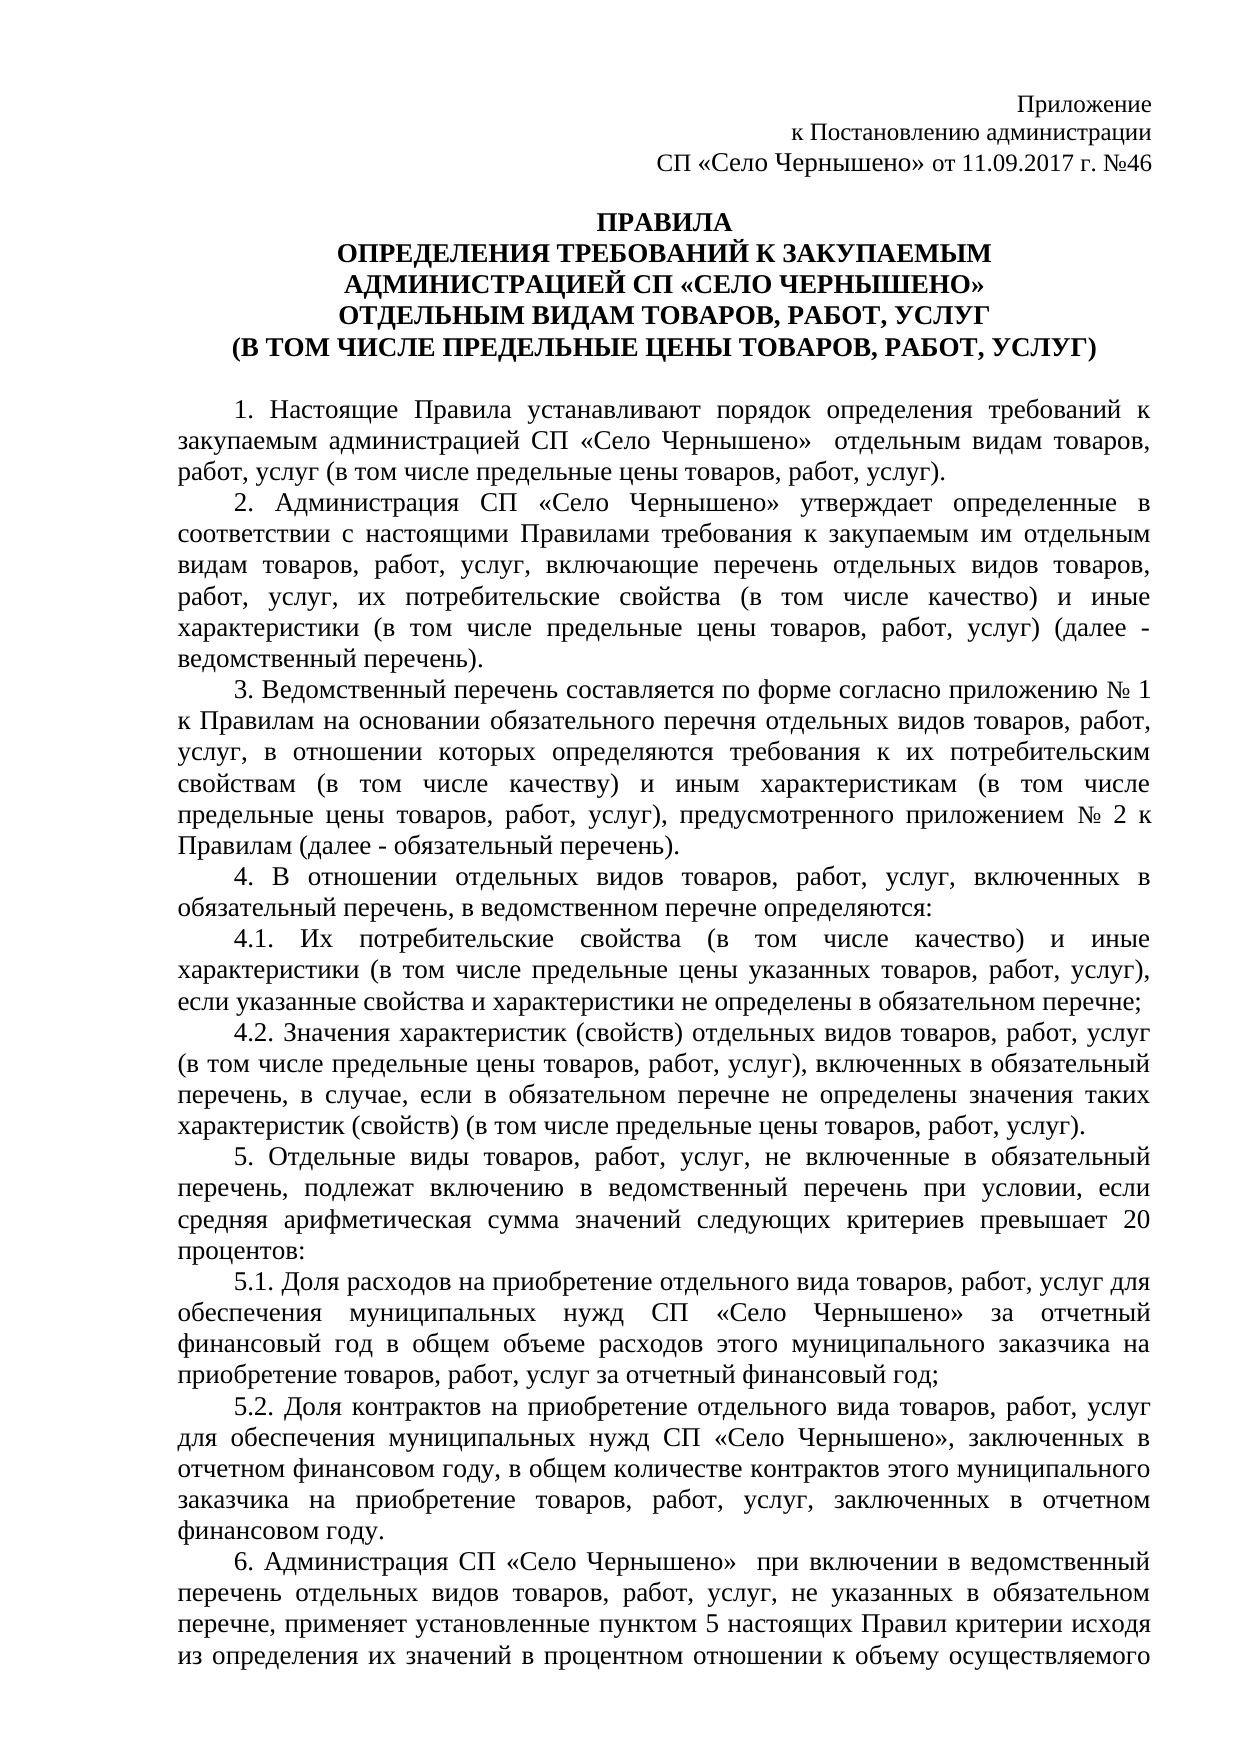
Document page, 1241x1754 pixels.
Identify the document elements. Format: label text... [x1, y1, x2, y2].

text 2. Администрация СП «Село Чернышено» утверждает определенные в соответствии с настоящими Правилами требования к закупаемым им отдельным видам товаров, работ, услуг, включающие перечень отдельных видов товаров, работ, услуг, их потребительские свойства (в том числе качество) и иные характеристики (в том числе предельные цены товаров, работ, услуг) (далее - ведомственный перечень). [177, 486, 1152, 673]
text СП «Село Чернышено» от 11.09.2017 г. №46 [177, 146, 1152, 177]
text 4.2. Значения характеристик (свойств) отдельных видов товаров, работ, услуг (в том числе предельные цены товаров, работ, услуг), включенных в обязательный перечень, в случае, если в обязательном перечне не определены значения таких характеристик (свойств) (в том числе предельные цены товаров, работ, услуг). [177, 1016, 1152, 1140]
title ОПРЕДЕЛЕНИЯ ТРЕБОВАНИЙ К ЗАКУПАЕМЫМ [177, 237, 1152, 268]
text 5.1. Доля расходов на приобретение отдельного вида товаров, работ, услуг для обеспечения муниципальных нужд СП «Село Чернышено» за отчетный финансовый год в общем объеме расходов этого муниципального заказчика на приобретение товаров, работ, услуг за отчетный финансовый год; [177, 1265, 1152, 1389]
text к Постановлению администрации [177, 117, 1152, 146]
text 5. Отдельные виды товаров, работ, услуг, не включенные в обязательный перечень, подлежат включению в ведомственный перечень при условии, если средняя арифметическая сумма значений следующих критериев превышает 20 процентов: [177, 1140, 1152, 1265]
text 1. Настоящие Правила устанавливают порядок определения требований к закупаемым администрацией СП «Село Чернышено» отдельным видам товаров, работ, услуг (в том числе предельные цены товаров, работ, услуг). [177, 393, 1152, 486]
title ОТДЕЛЬНЫМ ВИДАМ ТОВАРОВ, РАБОТ, УСЛУГ [177, 299, 1152, 331]
title (В ТОМ ЧИСЛЕ ПРЕДЕЛЬНЫЕ ЦЕНЫ ТОВАРОВ, РАБОТ, УСЛУГ) [177, 331, 1152, 362]
title АДМИНИСТРАЦИЕЙ СП «СЕЛО ЧЕРНЫШЕНО» [177, 268, 1152, 299]
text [177, 1545, 1152, 1670]
text 4.1. Их потребительские свойства (в том числе качество) и иные характеристики (в том числе предельные цены указанных товаров, работ, услуг), если указанные свойства и характеристики не определены в обязательном перечне; [177, 922, 1152, 1016]
title ПРАВИЛА [177, 206, 1152, 237]
text 4. В отношении отдельных видов товаров, работ, услуг, включенных в обязательный перечень, в ведомственном перечне определяются: [177, 860, 1152, 922]
text 3. Ведомственный перечень составляется по форме согласно приложению № 1 к Правилам на основании обязательного перечня отдельных видов товаров, работ, услуг, в отношении которых определяются требования к их потребительским свойствам (в том числе качеству) и иным характеристикам (в том числе предельные цены товаров, работ, услуг), предусмотренного приложением № 2 к Правилам (далее - обязательный перечень). [177, 673, 1152, 860]
text 5.2. Доля контрактов на приобретение отдельного вида товаров, работ, услуг для обеспечения муниципальных нужд СП «Село Чернышено», заключенных в отчетном финансовом году, в общем количестве контрактов этого муниципального заказчика на приобретение товаров, работ, услуг, заключенных в отчетном финансовом году. [177, 1389, 1152, 1545]
text Приложение [177, 89, 1152, 117]
